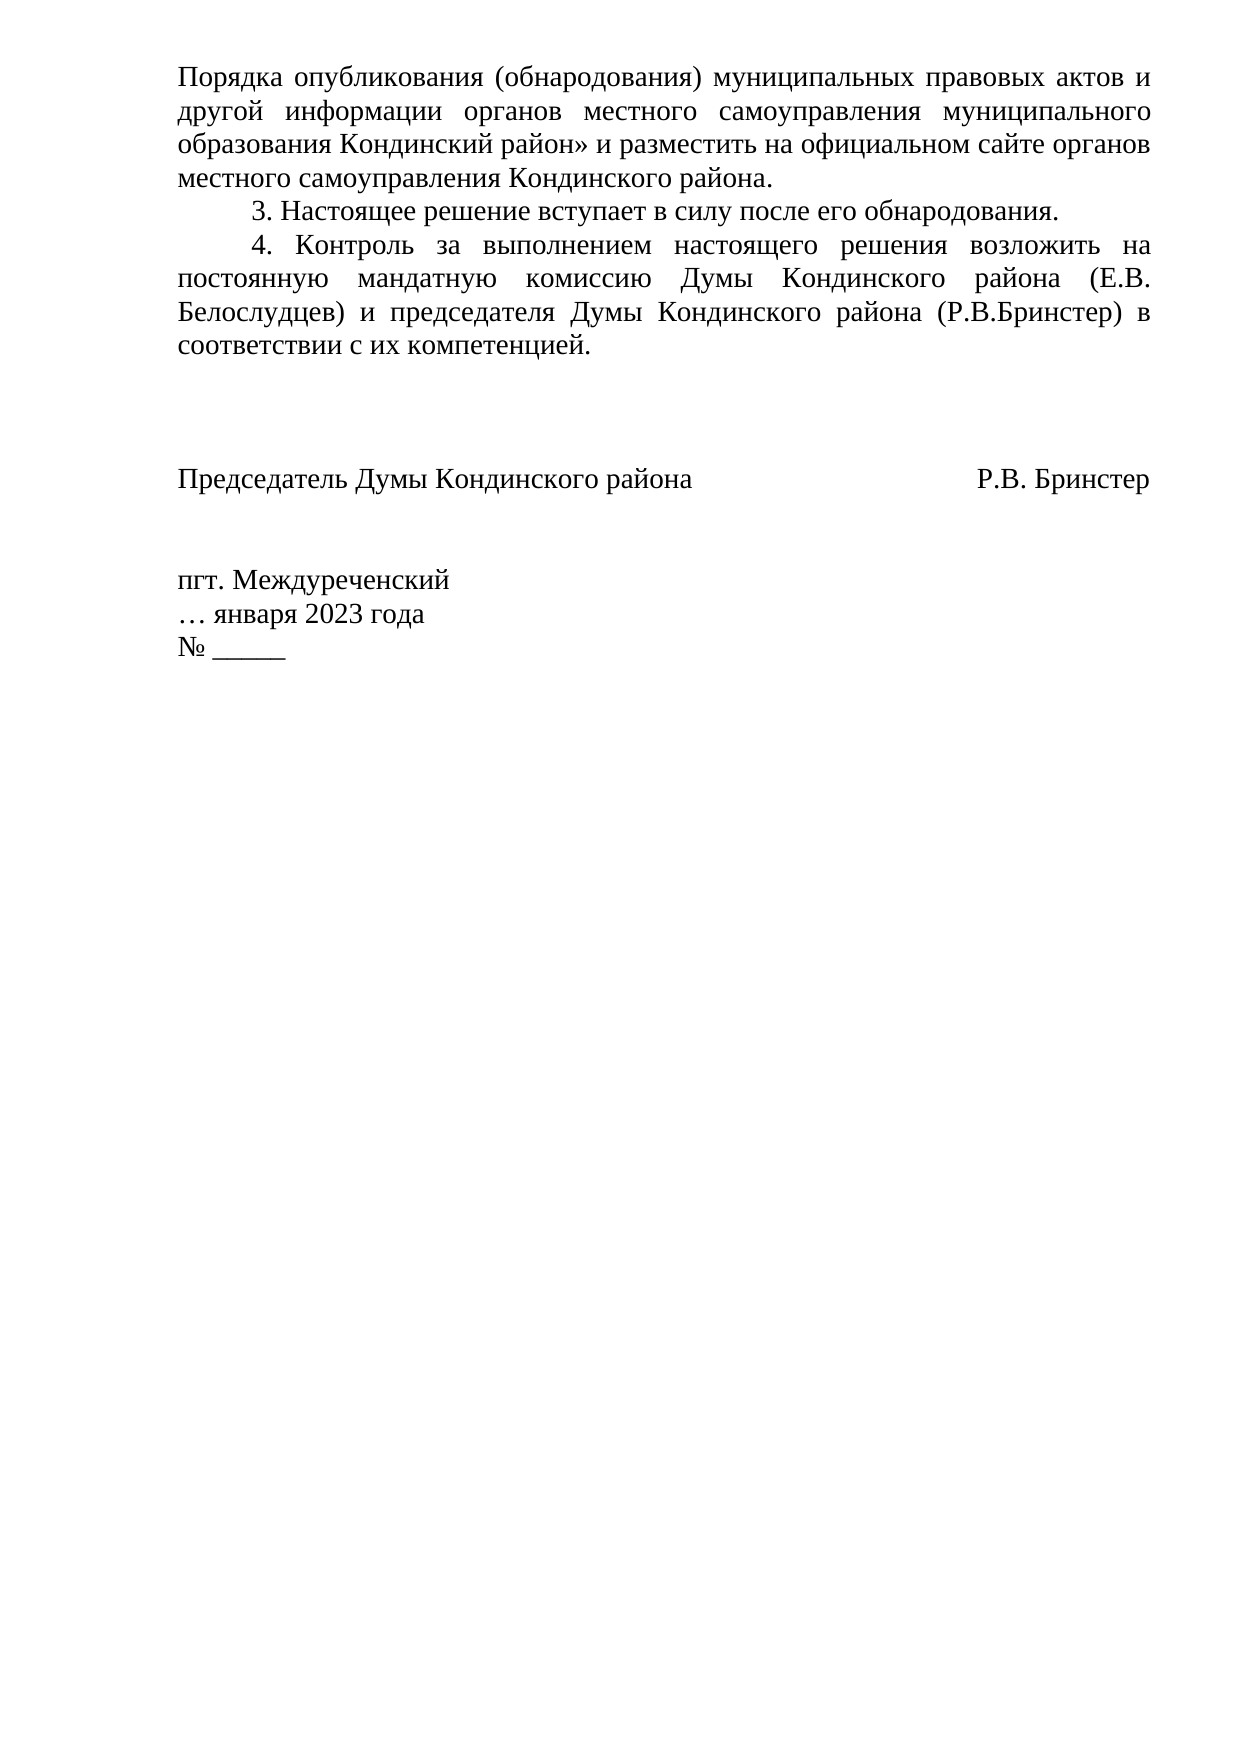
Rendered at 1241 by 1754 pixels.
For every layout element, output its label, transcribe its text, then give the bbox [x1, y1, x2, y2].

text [177, 59, 1152, 193]
text 3. Настоящее решение вступает в силу после его обнародования. [177, 193, 1152, 227]
text № _____ [177, 629, 1152, 663]
text пгт. Междуреченский [177, 562, 1152, 596]
text Председатель Думы Кондинского района Р.В. Бринстер [177, 462, 1152, 495]
text … января 2023 года [177, 596, 1152, 629]
text 4. Контроль за выполнением настоящего решения возложить на постоянную мандатную комиссию Думы Кондинского района (Е.В. Белослудцев) и председателя Думы Кондинского района (Р.В.Бринстер) в соответствии с их компетенцией. [177, 227, 1152, 361]
